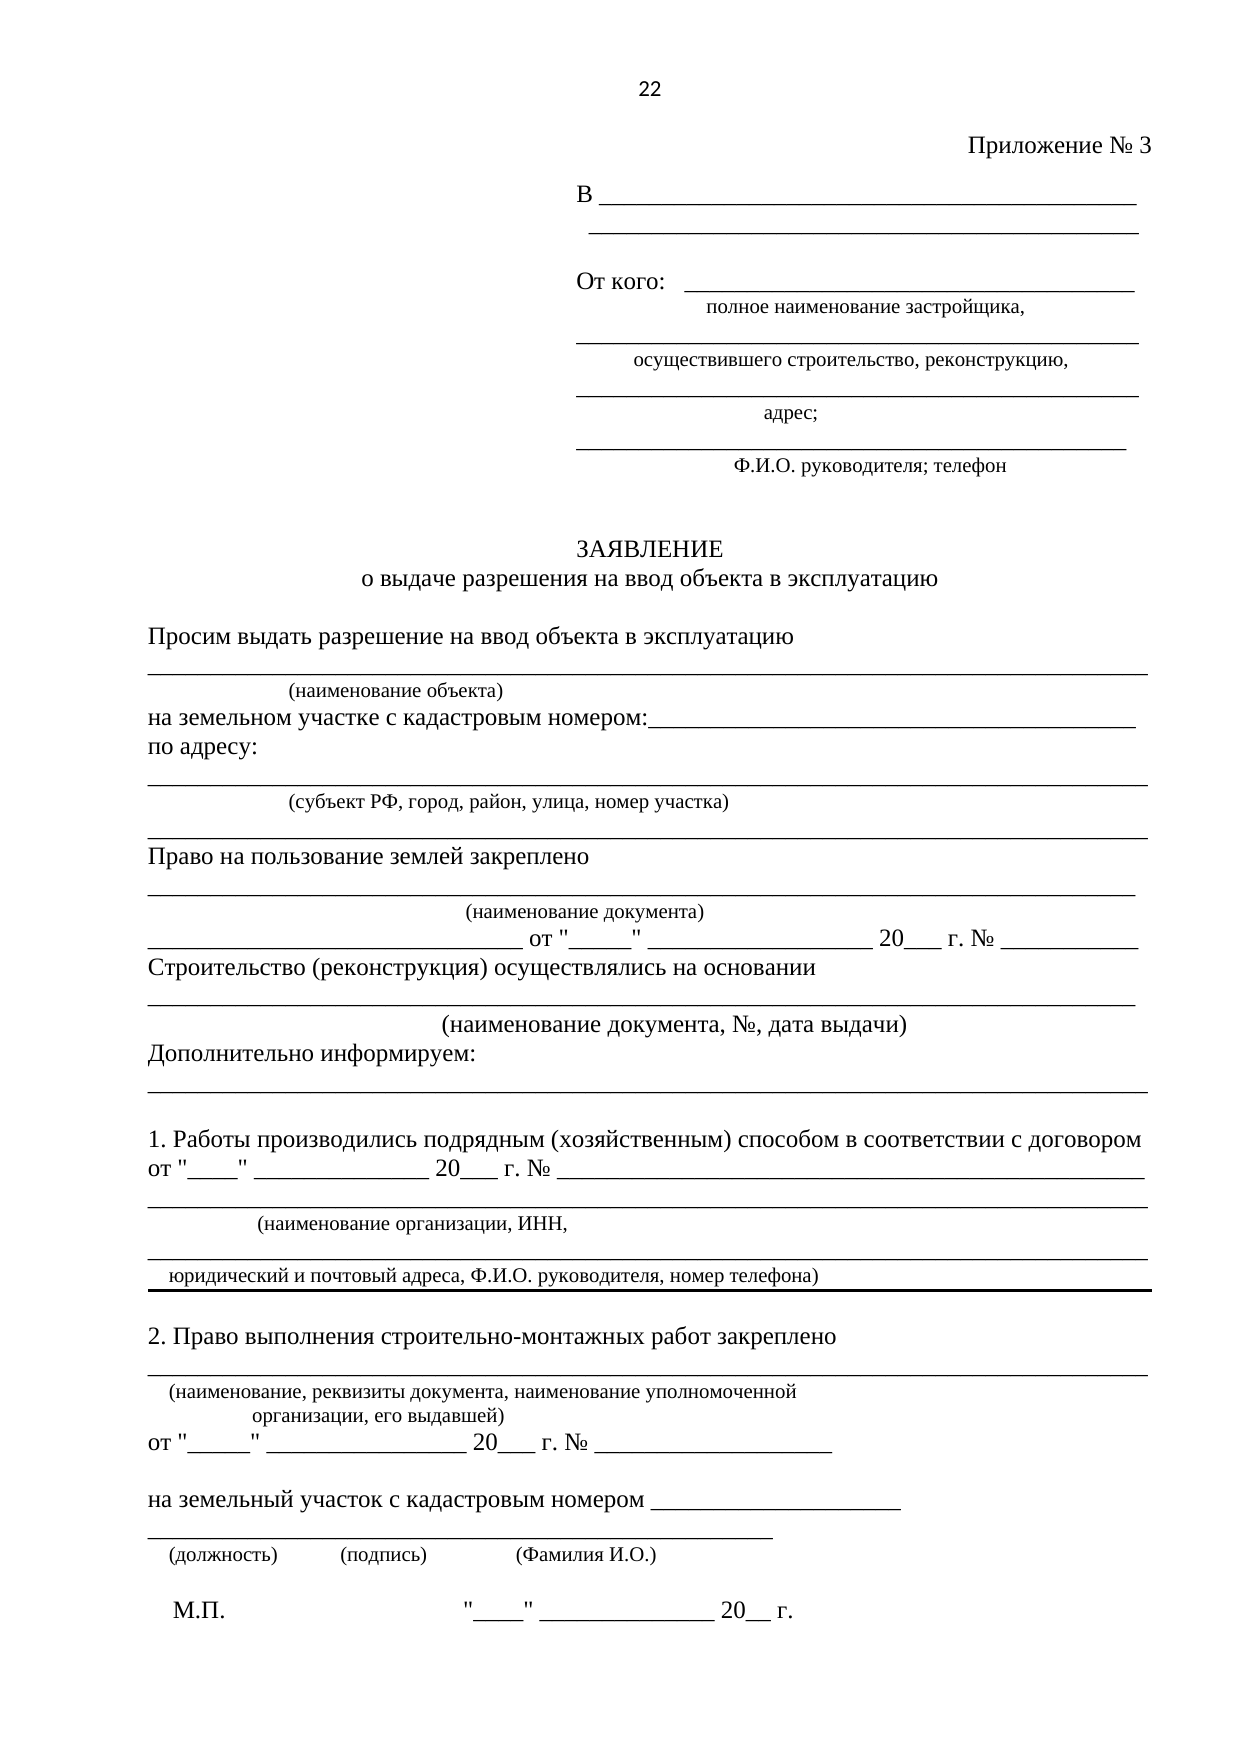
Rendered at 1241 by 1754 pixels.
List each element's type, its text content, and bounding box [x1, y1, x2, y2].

text Дополнительно информируем: [148, 1038, 1152, 1067]
text о выдаче разрешения на ввод объекта в эксплуатацию [148, 563, 1152, 592]
text ______________________________ от "_____" __________________ 20___ г. № ___________ [148, 923, 1152, 952]
text ________________________________________________________________________________ [148, 1182, 1152, 1210]
text ________________________________________________________________________________ [148, 813, 1152, 841]
text (должность) (подпись) (Фамилия И.О.) [148, 1542, 1152, 1566]
text адрес; [576, 400, 1152, 424]
text (наименование организации, ИНН, [148, 1210, 1152, 1234]
text ________________________________________________________________________________ [148, 1234, 1152, 1263]
text В ___________________________________________ [576, 179, 1152, 208]
text (наименование документа, №, дата выдачи) [148, 1009, 1152, 1038]
text (субъект РФ, город, район, улица, номер участка) [148, 788, 1152, 813]
text организации, его выдавшей) [148, 1403, 1152, 1427]
text осуществившего строительство, реконструкцию, [576, 347, 1152, 371]
text на земельный участок с кадастровым номером ____________________ [148, 1484, 1152, 1513]
text по адресу: ________________________________________________________________________________ [148, 731, 1152, 788]
text _____________________________________________ [576, 318, 1152, 347]
text на земельном участке с кадастровым номером:_______________________________________ [148, 702, 1152, 731]
text от "_____" ________________ 20___ г. № ___________________ [148, 1427, 1152, 1456]
text От кого: ____________________________________ [576, 266, 1152, 294]
text 1. Работы производились подрядным (хозяйственным) способом в соответствии с договором от "____" ______________ 20___ г. № _______________________________________________ [148, 1124, 1152, 1182]
text ЗАЯВЛЕНИЕ [148, 534, 1152, 563]
text ________________________________________________________________________________ [148, 1350, 1152, 1379]
text (наименование, реквизиты документа, наименование уполномоченной [148, 1379, 1152, 1403]
text юридический и почтовый адреса, Ф.И.О. руководителя, номер телефона) [148, 1263, 1152, 1289]
text Ф.И.О. руководителя; телефон [576, 453, 1152, 477]
text ________________________________________________________________________________ [148, 649, 1152, 678]
text полное наименование застройщика, [576, 294, 1152, 318]
text __________________________________________________ [148, 1513, 1152, 1542]
text Приложение № 3 [885, 130, 1152, 159]
text Право на пользование землей закреплено _______________________________________________________________________________ [148, 841, 1152, 899]
text Строительство (реконструкция) осуществлялись на основании _______________________________________________________________________________ [148, 952, 1152, 1009]
text 2. Право выполнения строительно-монтажных работ закреплено [148, 1321, 1152, 1350]
text _____________________________________________ [576, 371, 1152, 400]
text М.П. "____" ______________ 20__ г. [148, 1595, 1152, 1623]
text (наименование документа) [148, 899, 1152, 923]
text (наименование объекта) [148, 678, 1152, 702]
text ________________________________________________________________________________ [148, 1067, 1152, 1095]
text ____________________________________________ [576, 208, 1152, 237]
text Просим выдать разрешение на ввод объекта в эксплуатацию [148, 621, 1152, 649]
text ____________________________________________ [576, 424, 1152, 453]
